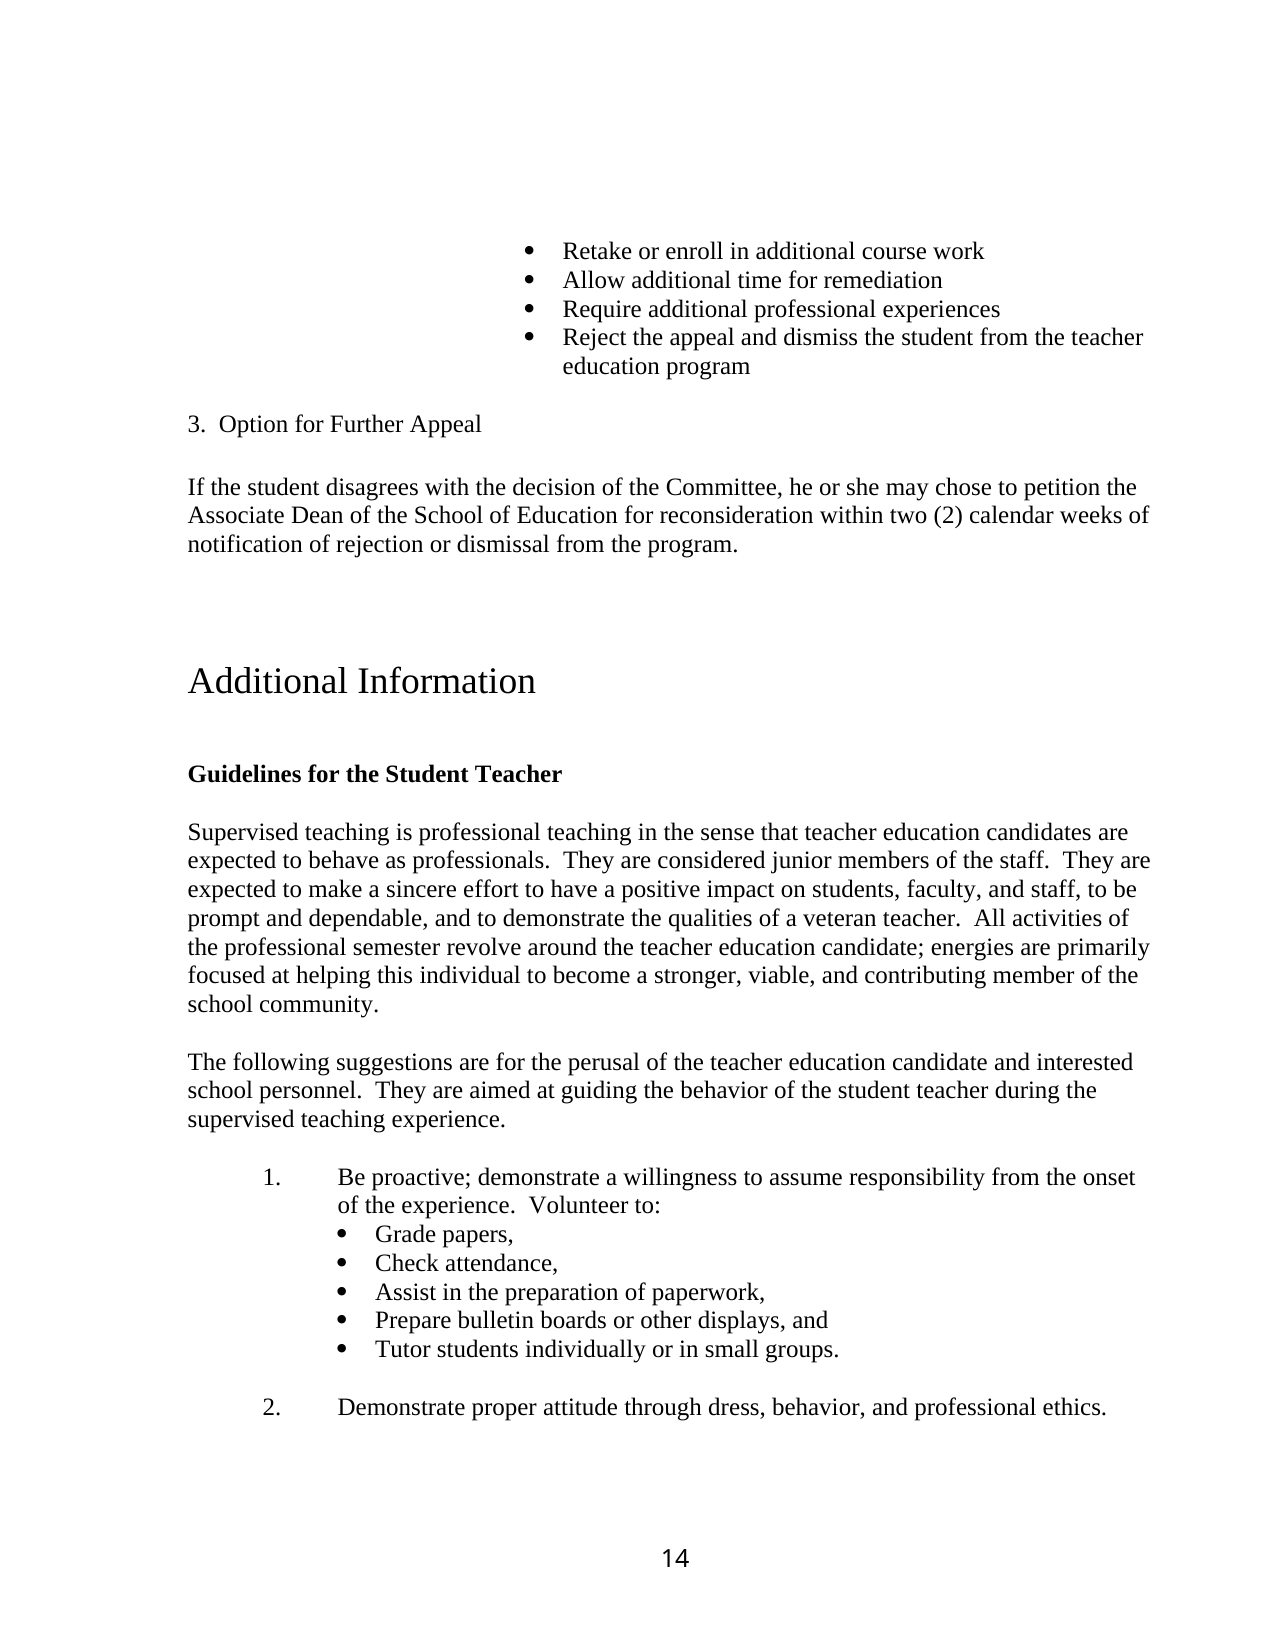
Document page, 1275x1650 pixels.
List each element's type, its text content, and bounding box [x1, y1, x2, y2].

title Grade papers, [337, 1219, 1162, 1248]
subtitle Supervised teaching is professional teaching in the sense that teacher education candidates are expected to behave as professionals. They are considered junior members of the staff. They are expected to make a sincere effort to have a positive impact on students, faculty, and staff, to be prompt and dependable, and to demonstrate the qualities of a veteran teacher. All activities of the professional semester revolve around the teacher education candidate; energies are primarily focused at helping this individual to become a stronger, viable, and contributing member of the school community. [187, 817, 1162, 1018]
subtitle Guidelines for the Student Teacher [187, 759, 1162, 788]
subtitle The following suggestions are for the perusal of the teacher education candidate and interested school personnel. They are aimed at guiding the behavior of the student teacher during the supervised teaching experience. [187, 1047, 1162, 1133]
list Reject the appeal and dismiss the student from the teacher education program [525, 322, 1237, 380]
title Demonstrate proper attitude through dress, behavior, and professional ethics. [262, 1392, 1162, 1420]
list Retake or enroll in additional course work [525, 236, 1162, 265]
text If the student disagrees with the decision of the Committee, he or she may chose to petition the Associate Dean of the School of Education for reconsideration within two (2) calendar weeks of notification of rejection or dismissal from the program. [187, 472, 1237, 558]
title Assist in the preparation of paperwork, [337, 1277, 1162, 1305]
list Allow additional time for remediation [525, 265, 1162, 294]
title Check attendance, [337, 1248, 1162, 1277]
title Be proactive; demonstrate a willingness to assume responsibility from the onset of the experience. Volunteer to: [262, 1162, 1162, 1219]
text 3. Option for Further Appeal [187, 409, 1237, 437]
title Prepare bulletin boards or other displays, and [337, 1305, 1162, 1334]
list Require additional professional experiences [525, 294, 1162, 322]
title Tutor students individually or in small groups. [337, 1334, 1162, 1363]
title Additional Information [187, 658, 1162, 702]
